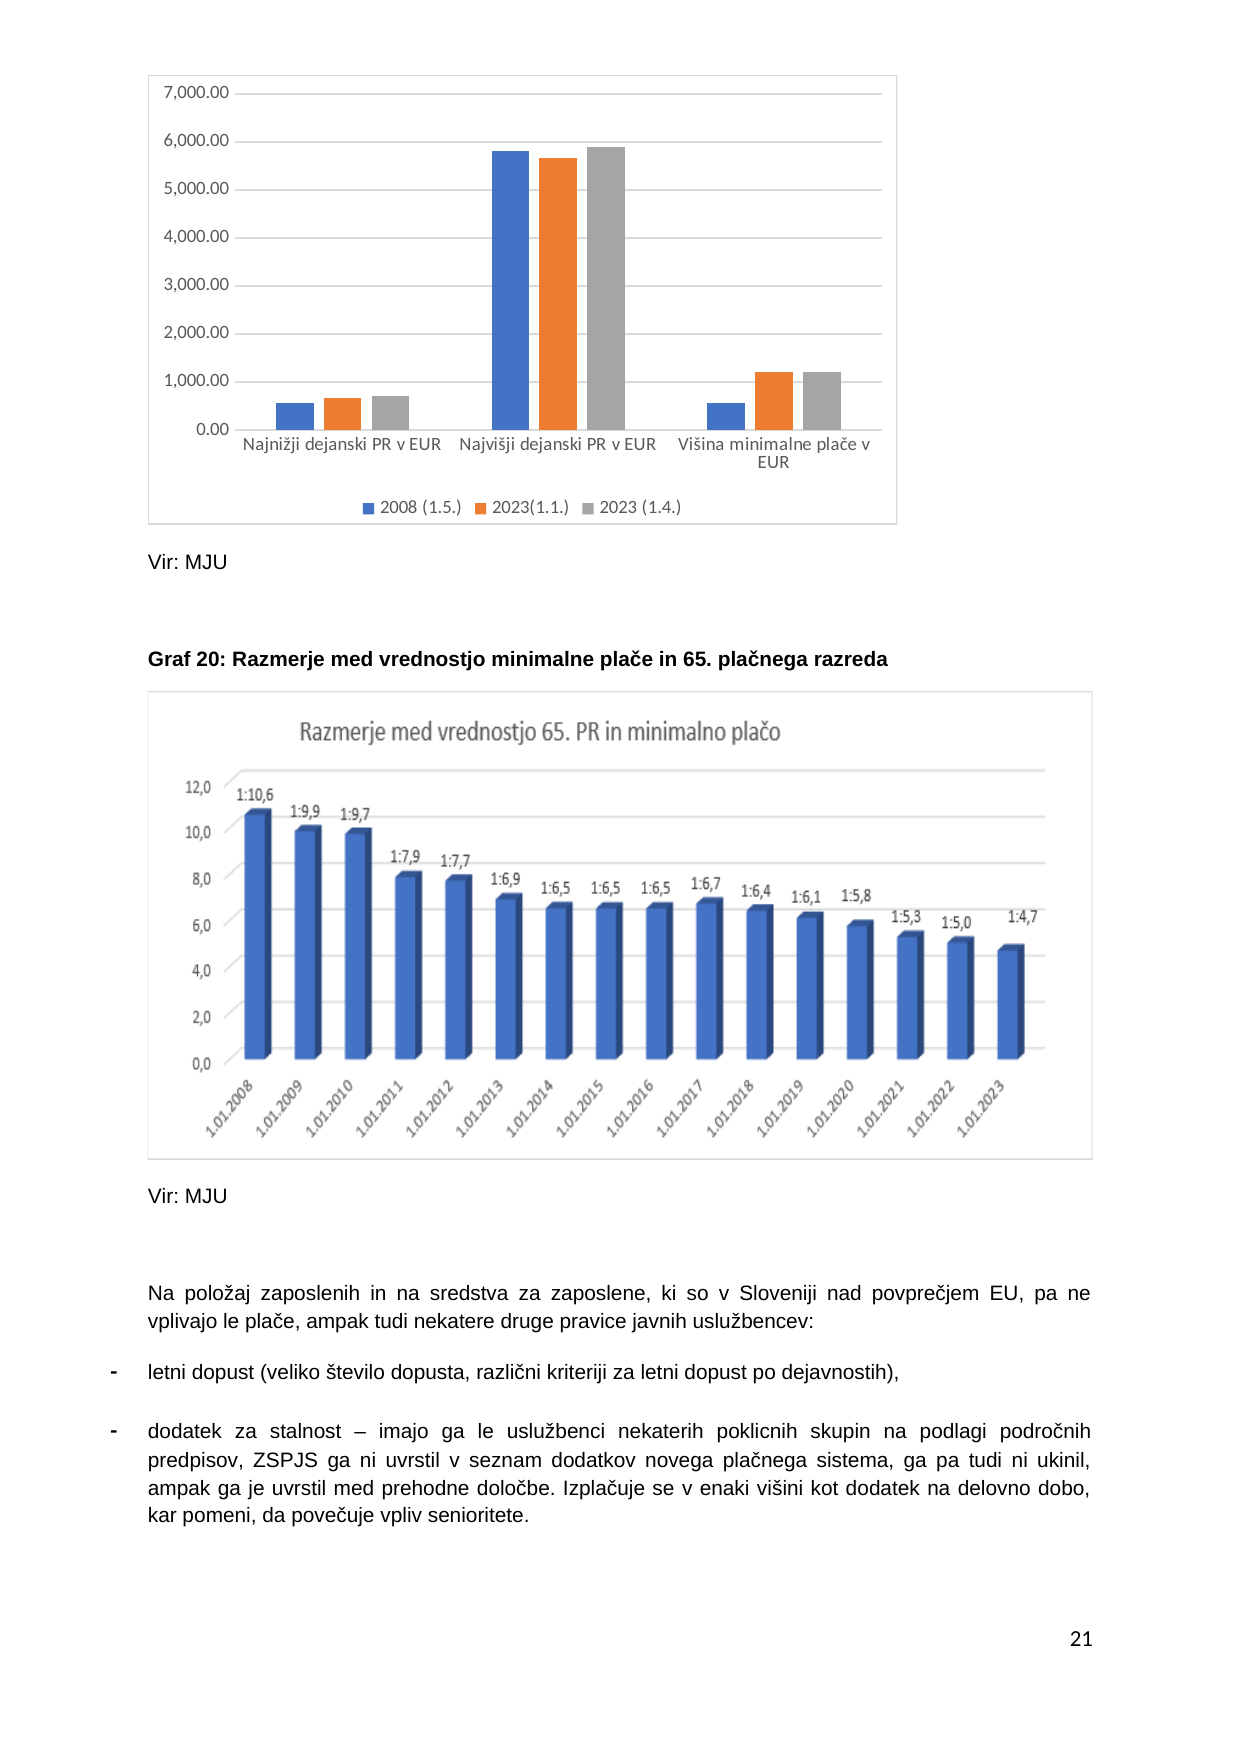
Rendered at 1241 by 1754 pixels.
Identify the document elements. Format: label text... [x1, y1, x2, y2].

picture [147, 691, 1093, 1160]
text Graf 20: Razmerje med vrednostjo minimalne plače in 65. plačnega razreda [148, 647, 1093, 671]
text Na položaj zaposlenih in na sredstva za zaposlene, ki so v Sloveniji nad povprečjem EU, pa ne vplivajo le plače, ampak tudi nekatere druge pravice javnih uslužbencev: [148, 1281, 1093, 1332]
text Vir: MJU [148, 550, 1093, 574]
list letni dopust (veliko število dopusta, različni kriteriji za letni dopust po dejavnostih), [110, 1357, 1093, 1385]
list dodatek za stalnost – imajo ga le uslužbenci nekaterih poklicnih skupin na podlagi področnih predpisov, ZSPJS ga ni uvrstil v seznam dodatkov novega plačnega sistema, ga pa tudi ni ukinil, ampak ga je uvrstil med prehodne določbe. Izplačuje se v enaki višini kot dodatek na delovno dobo, kar pomeni, da povečuje vpliv senioritete. [110, 1417, 1093, 1527]
text Vir: MJU [148, 1184, 1093, 1208]
